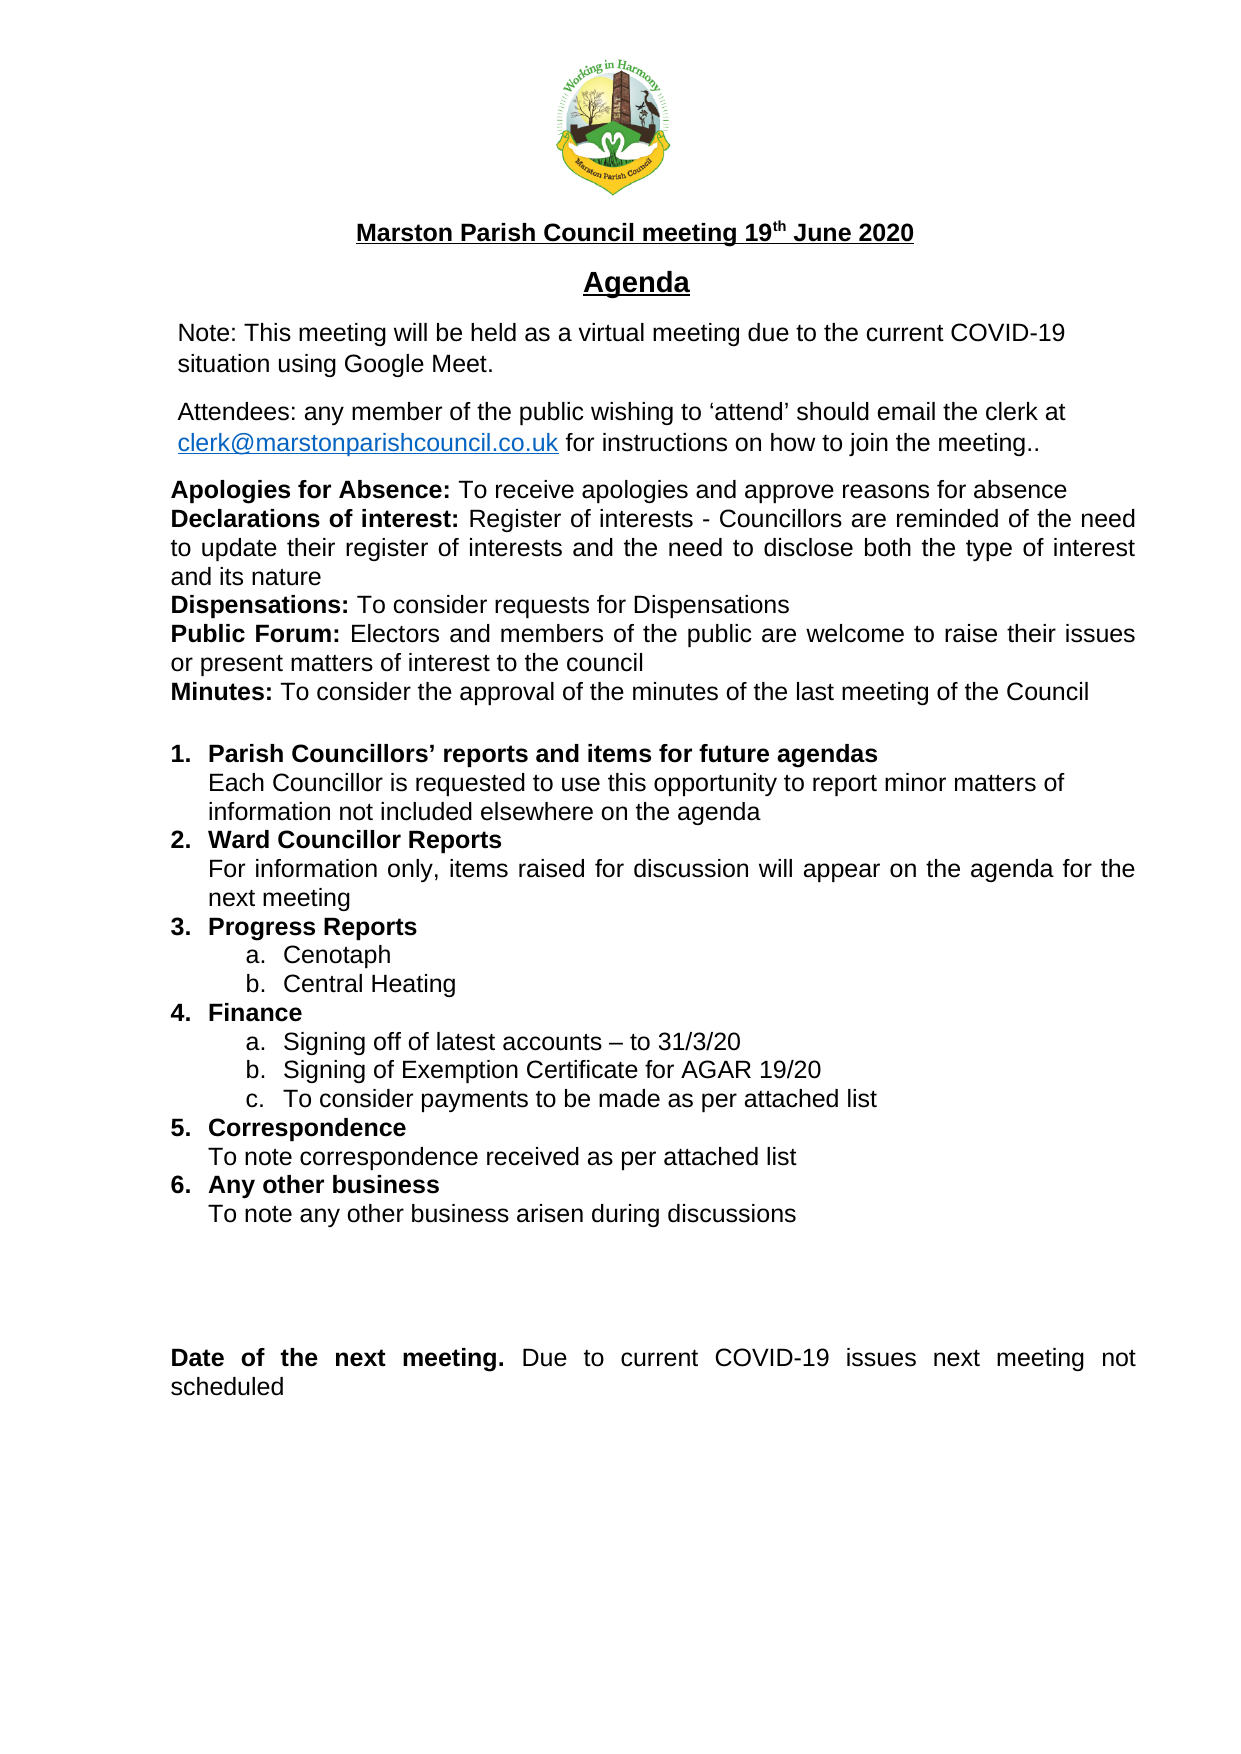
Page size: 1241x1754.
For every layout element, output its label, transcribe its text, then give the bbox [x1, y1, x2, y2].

list Correspondence [170, 1113, 1137, 1142]
text Apologies for Absence: To receive apologies and approve reasons for absence [170, 476, 1137, 504]
list To consider payments to be made as per attached list [245, 1084, 1137, 1113]
text To note correspondence received as per attached list [208, 1142, 1137, 1170]
list Ward Councillor Reports [170, 825, 1137, 854]
text Note: This meeting will be held as a virtual meeting due to the current COVID-19 situation using Google Meet. [177, 318, 1137, 378]
list Parish Councillors’ reports and items for future agendas [170, 739, 1137, 768]
text Marston Parish Council meeting 19th June 2020 [133, 217, 1137, 246]
list Signing of Exemption Certificate for AGAR 19/20 [245, 1055, 1137, 1084]
list Cenotaph [245, 940, 1137, 969]
text Date of the next meeting. Due to current COVID-19 issues next meeting not scheduled [170, 1343, 1137, 1400]
picture [545, 59, 683, 196]
text Dispensations: To consider requests for Dispensations [170, 591, 1137, 619]
text Declarations of interest: Register of interests - Councillors are reminded of the need to update their register of interests and the need to disclose both the type of interest and its nature [170, 504, 1137, 591]
text Agenda [508, 265, 1137, 299]
list Any other business [170, 1170, 1137, 1199]
text Each Councillor is requested to use this opportunity to report minor matters of information not included elsewhere on the agenda [208, 768, 1137, 825]
list Progress Reports [170, 912, 1137, 940]
text Minutes: To consider the approval of the minutes of the last meeting of the Council [170, 677, 1137, 706]
list Central Heating [245, 969, 1137, 998]
text To note any other business arisen during discussions [208, 1199, 1137, 1228]
text Attendees: any member of the public wishing to ‘attend’ should email the clerk at clerk@marstonparishcouncil.co.uk for instructions on how to join the meeting.. [177, 397, 1137, 457]
text Public Forum: Electors and members of the public are welcome to raise their issues or present matters of interest to the council [170, 619, 1137, 677]
text For information only, items raised for discussion will appear on the agenda for the next meeting [208, 854, 1137, 912]
list Finance [170, 998, 1137, 1027]
list Signing off of latest accounts – to 31/3/20 [245, 1027, 1137, 1055]
